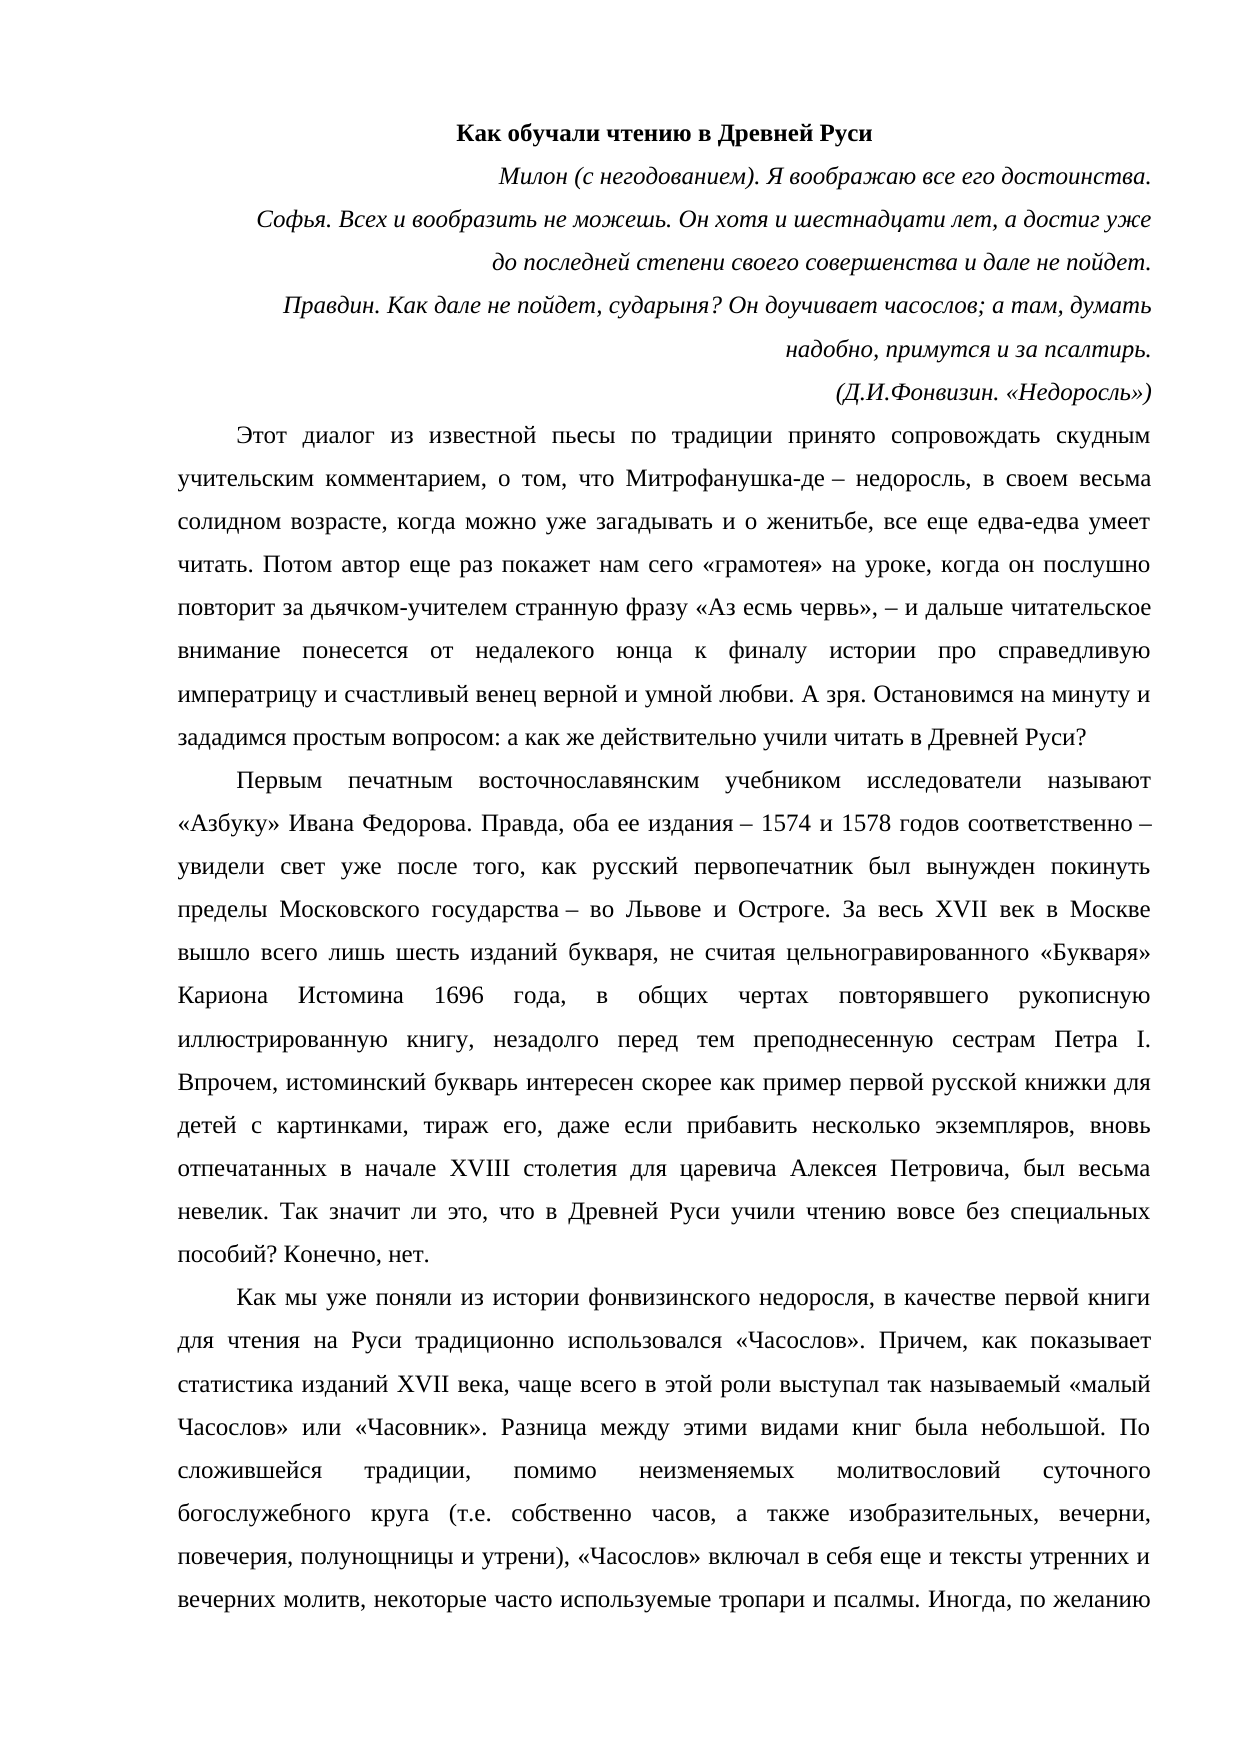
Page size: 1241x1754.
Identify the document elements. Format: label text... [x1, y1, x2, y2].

text Этот диалог из известной пьесы по традиции принято сопровождать скудным учительским комментарием, о том, что Митрофанушка-де – недоросль, в своем весьма солидном возрасте, когда можно уже загадывать и о женитьбе, все еще едва-едва умеет читать. Потом автор еще раз покажет нам сего «грамотея» на уроке, когда он послушно повторит за дьячком-учителем странную фразу «Аз есмь червь», – и дальше читательское внимание понесется от недалекого юнца к финалу истории про справедливую императрицу и счастливый венец верной и умной любви. А зря. Остановимся на минуту и зададимся простым вопросом: а как же действительно учили читать в Древней Руси? [177, 420, 1152, 751]
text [177, 1282, 1152, 1613]
text Правдин. Как дале не пойдет, сударыня? Он доучивает часослов; а там, думать надобно, примутся и за псалтирь. [177, 291, 1152, 362]
text Первым печатным восточнославянским учебником исследователи называют «Азбуку» Ивана Федорова. Правда, оба ее издания – 1574 и 1578 годов соответственно – увидели свет уже после того, как русский первопечатник был вынужден покинуть пределы Московского государства – во Львове и Остроге. За весь XVII век в Москве вышло всего лишь шесть изданий букваря, не считая цельногравированного «Букваря» Кариона Истомина 1696 года, в общих чертах повторявшего рукописную иллюстрированную книгу, незадолго перед тем преподнесенную сестрам Петра I. Впрочем, истоминский букварь интересен скорее как пример первой русской книжки для детей с картинками, тираж его, даже если прибавить несколько экземпляров, вновь отпечатанных в начале XVIII столетия для царевича Алексея Петровича, был весьма невелик. Так значит ли это, что в Древней Руси учили чтению вовсе без специальных пособий? Конечно, нет. [177, 765, 1152, 1268]
text Софья. Всех и вообразить не можешь. Он хотя и шестнадцати лет, а достиг уже до последней степени своего совершенства и дале не пойдет. [177, 204, 1152, 276]
text Как обучали чтению в Древней Руси [177, 118, 1152, 147]
text Милон (с негодованием). Я воображаю все его достоинства. [177, 161, 1152, 190]
text (Д.И.Фонвизин. «Недоросль») [177, 377, 1152, 406]
